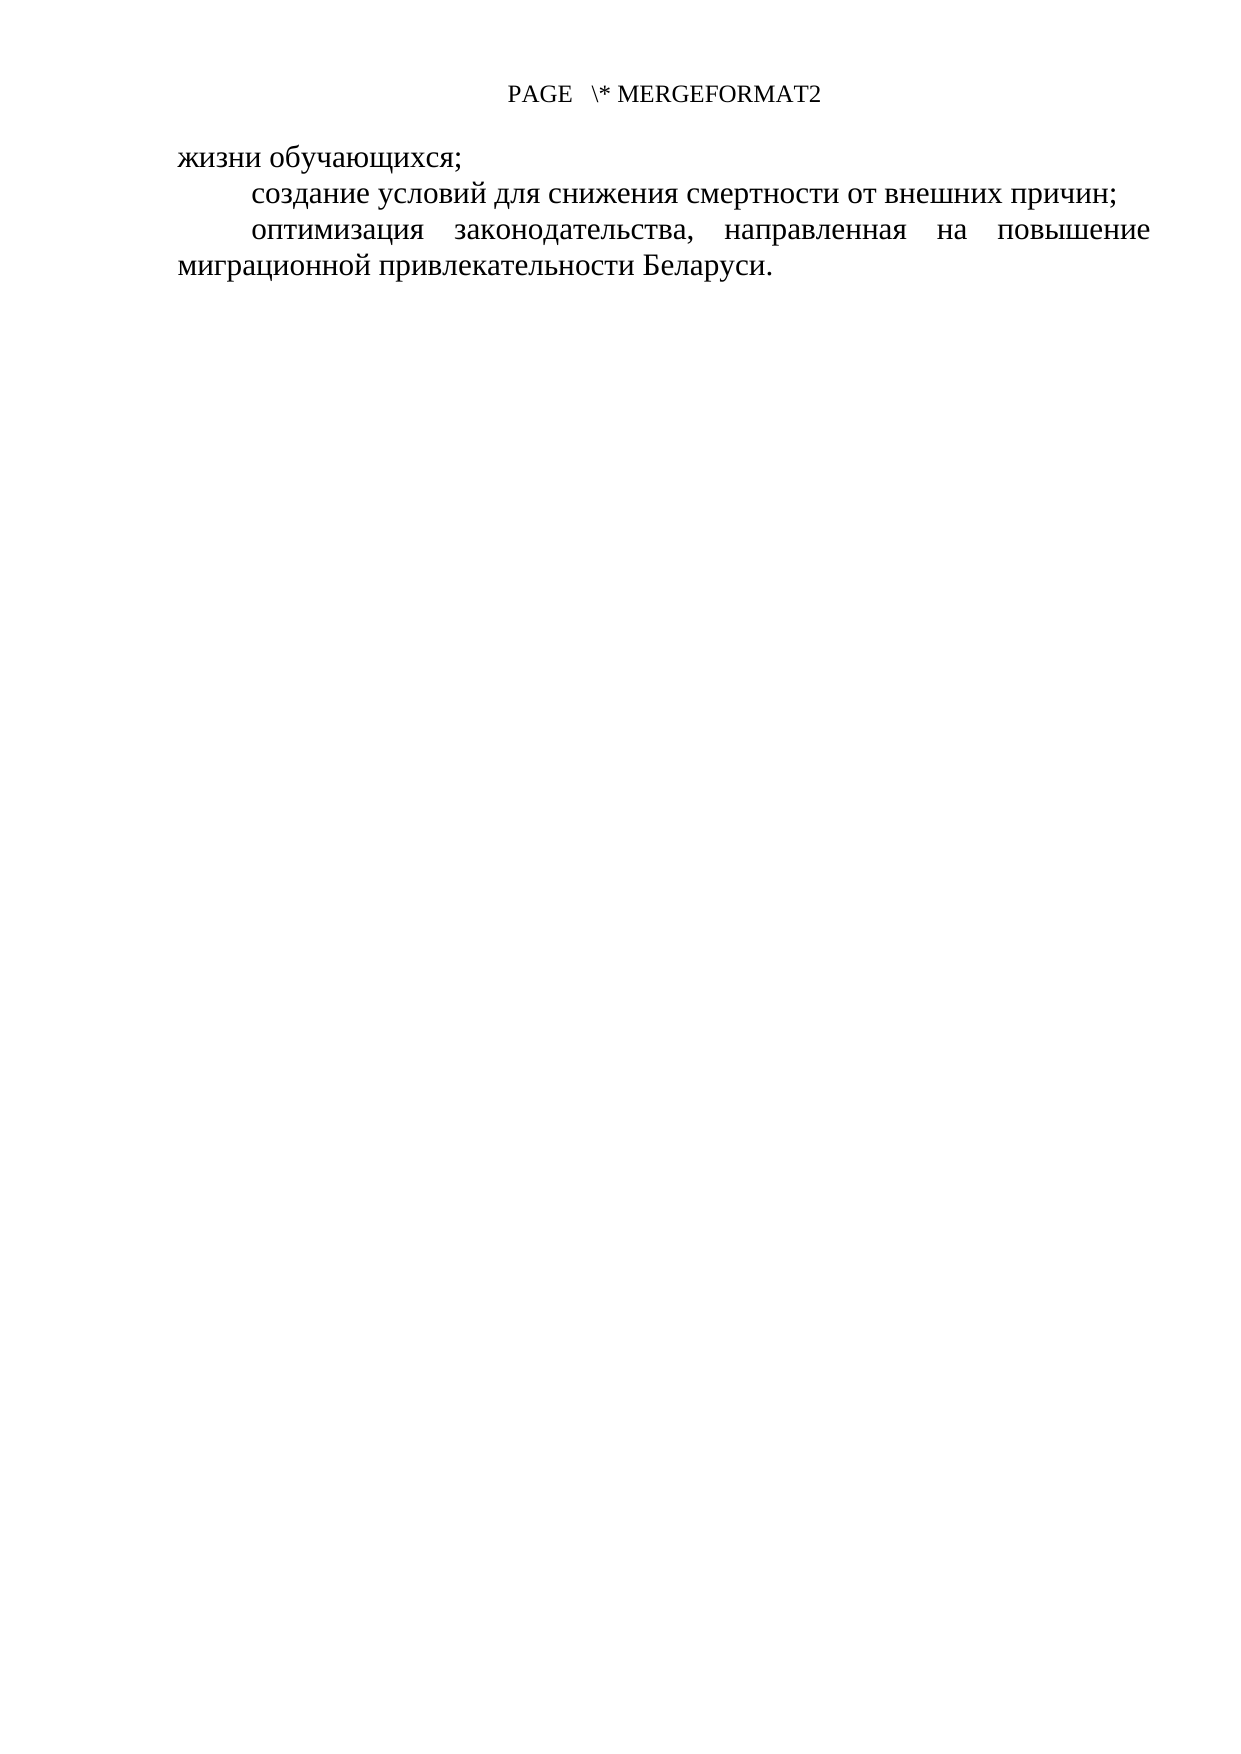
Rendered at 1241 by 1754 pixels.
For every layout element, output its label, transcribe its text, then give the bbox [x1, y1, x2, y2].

text создание условий для снижения смертности от внешних причин; [177, 174, 1152, 210]
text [177, 138, 1152, 174]
text оптимизация законодательства, направленная на повышение миграционной привлекательности Беларуси. [177, 210, 1152, 282]
